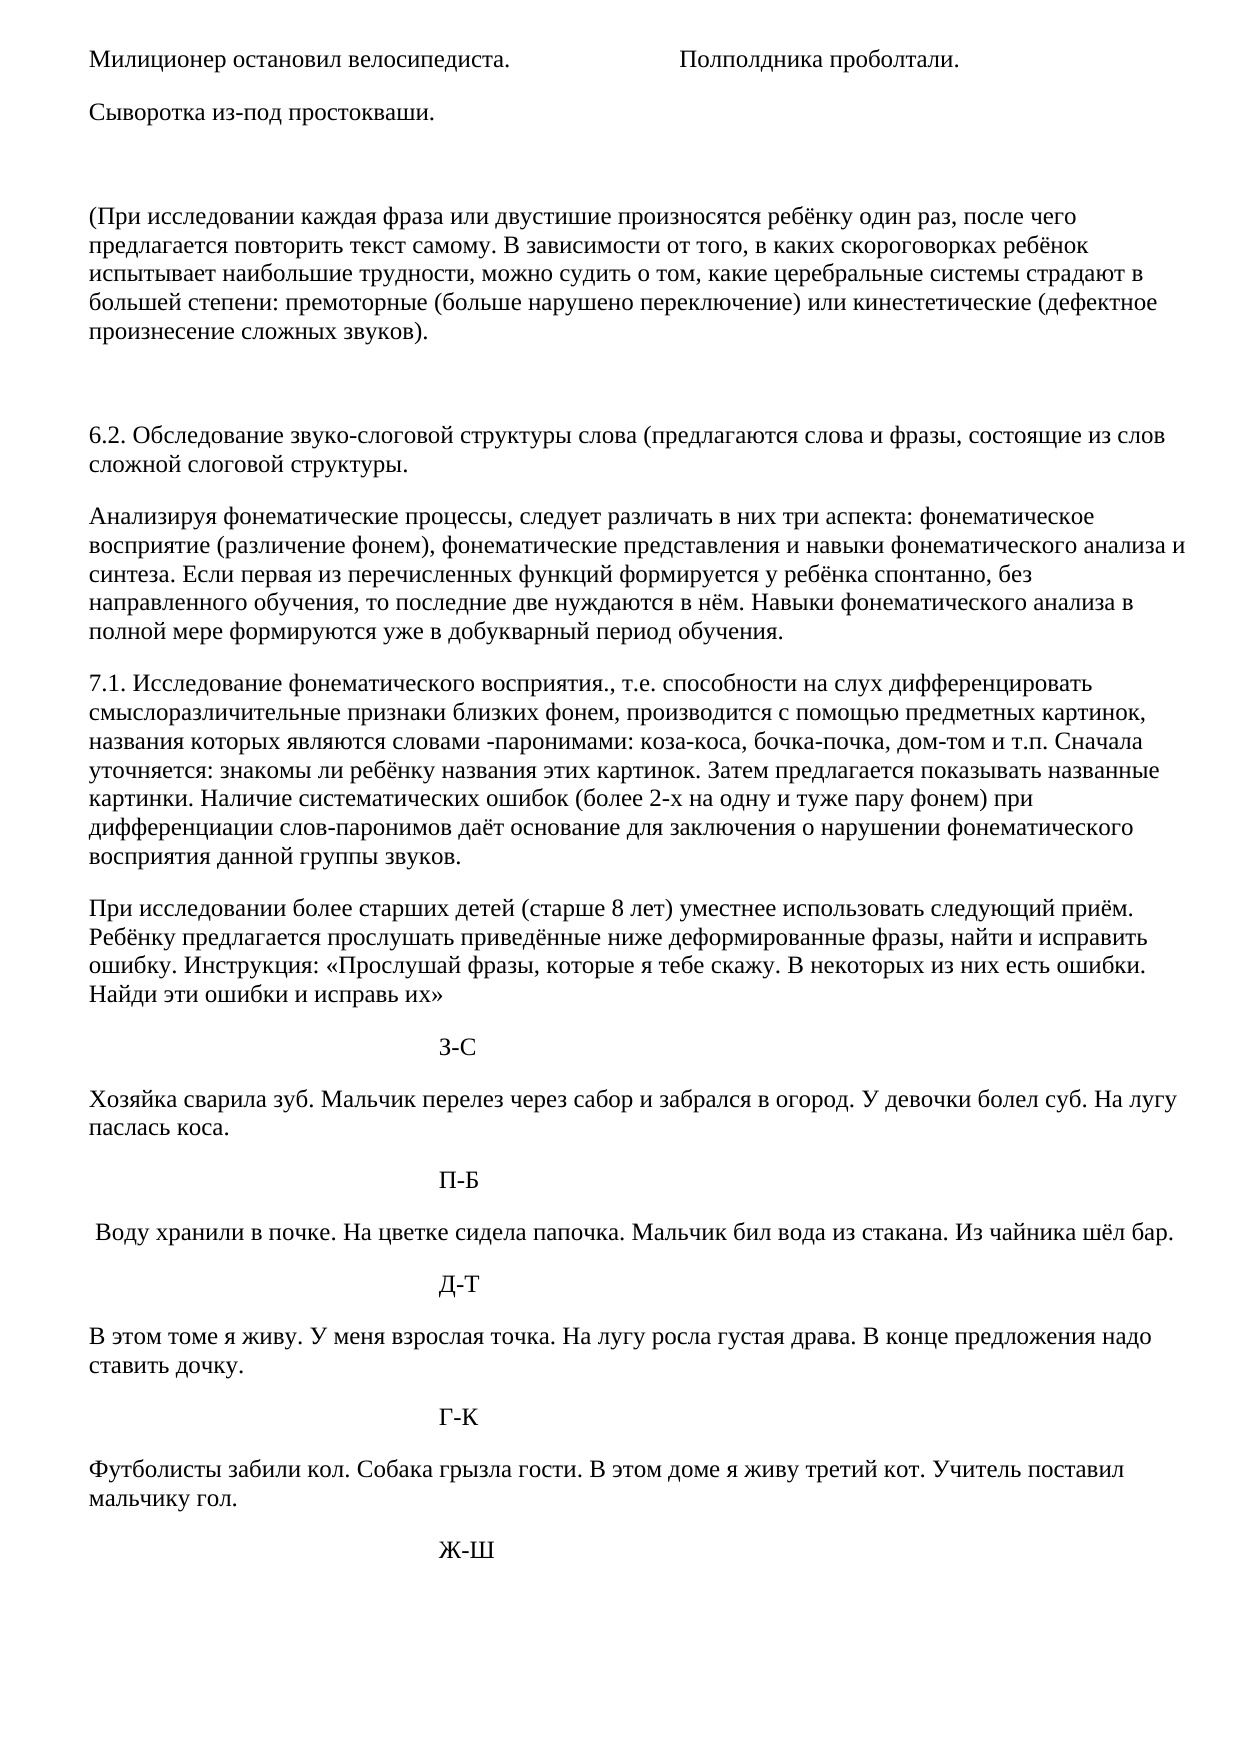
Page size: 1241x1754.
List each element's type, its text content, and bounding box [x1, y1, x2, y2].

text Г-К [89, 1402, 1196, 1431]
text Ж-Ш [89, 1535, 1196, 1564]
text Хозяйка сварила зуб. Мальчик перелез через сабор и забрался в огород. У девочки болел суб. На лугу паслась коса. [89, 1084, 1196, 1141]
text Милиционер остановил велосипедиста. [89, 44, 605, 73]
text П-Б [89, 1165, 1196, 1193]
text 6.2. Обследование звуко-слоговой структуры слова (предлагаются слова и фразы, состоящие из слов сложной слоговой структуры. [89, 420, 1196, 478]
text Полполдника проболтали. [679, 44, 1196, 73]
text (При исследовании каждая фраза или двустишие произносятся ребёнку один раз, после чего предлагается повторить текст самому. В зависимости от того, в каких скороговорках ребёнок испытывает наибольшие трудности, можно судить о том, какие церебральные системы страдают в большей степени: премоторные (больше нарушено переключение) или кинестетические (дефектное произнесение сложных звуков). [89, 201, 1196, 345]
text Сыворотка из-под простокваши. [89, 97, 605, 125]
text Д-Т [89, 1269, 1196, 1298]
text При исследовании более старших детей (старше 8 лет) уместнее использовать следующий приём. Ребёнку предлагается прослушать приведённые ниже деформированные фразы, найти и исправить ошибку. Инструкция: «Прослушай фразы, которые я тебе скажу. В некоторых из них есть ошибки. Найди эти ошибки и исправь их» [89, 893, 1196, 1008]
text Воду хранили в почке. На цветке сидела папочка. Мальчик бил вода из стакана. Из чайника шёл бар. [89, 1217, 1196, 1246]
text 7.1. Исследование фонематического восприятия., т.е. способности на слух дифференцировать смыслоразличительные признаки близких фонем, производится с помощью предметных картинок, названия которых являются словами -паронимами: коза-коса, бочка-почка, дом-том и т.п. Сначала уточняется: знакомы ли ребёнку названия этих картинок. Затем предлагается показывать названные картинки. Наличие систематических ошибок (более 2-х на одну и туже пару фонем) при дифференциации слов-паронимов даёт основание для заключения о нарушении фонематического восприятия данной группы звуков. [89, 668, 1196, 870]
text Анализируя фонематические процессы, следует различать в них три аспекта: фонематическое восприятие (различение фонем), фонематические представления и навыки фонематического анализа и синтеза. Если первая из перечисленных функций формируется у ребёнка спонтанно, без направленного обучения, то последние две нуждаются в нём. Навыки фонематического анализа в полной мере формируются уже в добукварный период обучения. [89, 501, 1196, 645]
text Футболисты забили кол. Собака грызла гости. В этом доме я живу третий кот. Учитель поставил мальчику гол. [89, 1454, 1196, 1512]
text З-С [89, 1032, 1196, 1060]
text В этом томе я живу. У меня взрослая точка. На лугу росла густая драва. В конце предложения надо ставить дочку. [89, 1321, 1196, 1379]
